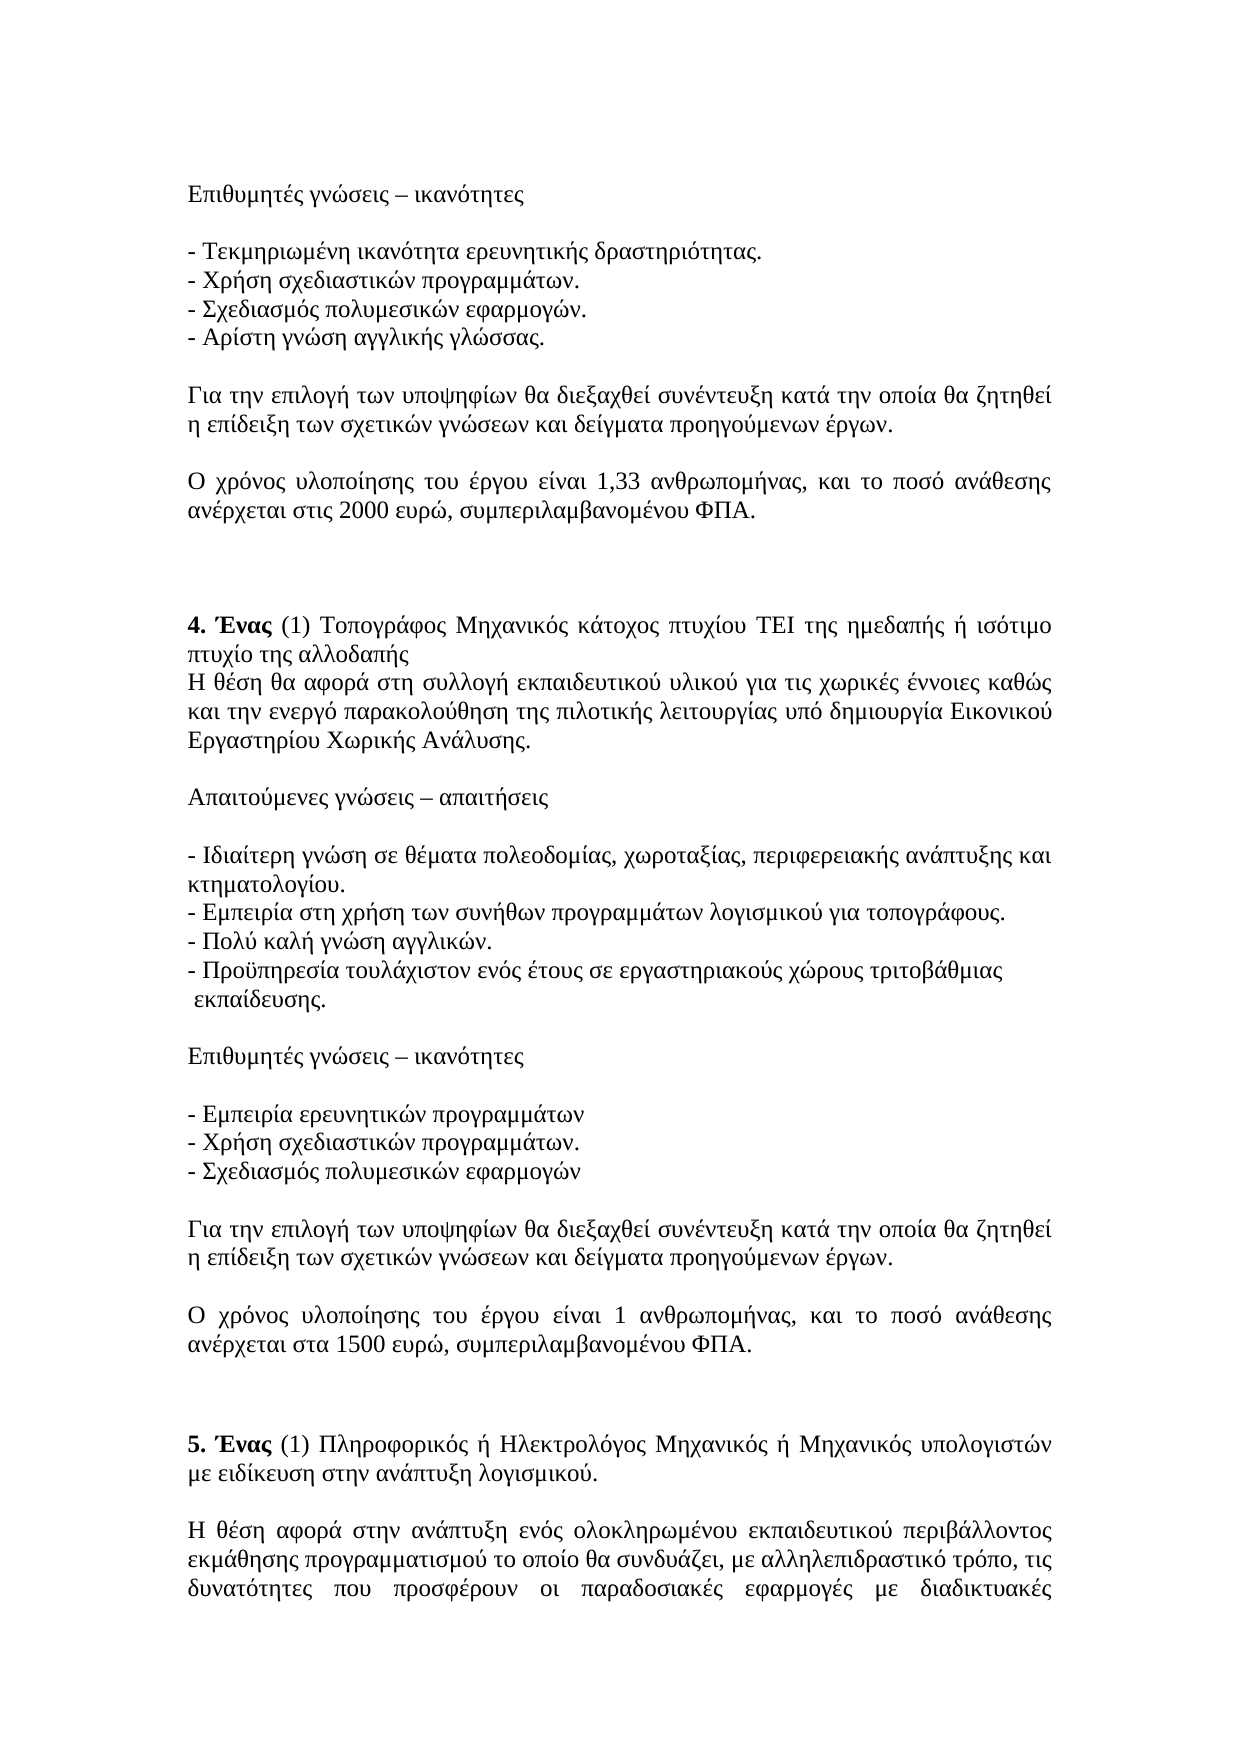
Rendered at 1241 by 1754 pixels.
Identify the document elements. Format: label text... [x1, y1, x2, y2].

text - Χρήση σχεδιαστικών προγραμμάτων. [187, 265, 1053, 294]
text - Αρίστη γνώση αγγλικής γλώσσας. [187, 322, 1053, 351]
text - Σχεδιασμός πολυμεσικών εφαρμογών. [187, 294, 1053, 322]
text - Προϋπηρεσία τουλάχιστον ενός έτους σε εργαστηριακούς χώρους τριτοβάθμιας [187, 955, 1053, 984]
text Για την επιλογή των υποψηφίων θα διεξαχθεί συνέντευξη κατά την οποία θα ζητηθεί η επίδειξη των σχετικών γνώσεων και δείγματα προηγούμενων έργων. [187, 380, 1053, 437]
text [187, 1516, 1053, 1602]
text Η θέση θα αφορά στη συλλογή εκπαιδευτικού υλικού για τις χωρικές έννοιες καθώς και την ενεργό παρακολούθηση της πιλοτικής λειτουργίας υπό δημιουργία Εικονικού Εργαστηρίου Χωρικής Ανάλυσης. [187, 667, 1053, 754]
text Επιθυμητές γνώσεις – ικανότητες [187, 1041, 1053, 1070]
text 4. Ένας (1) Τοπογράφος Μηχανικός κάτοχος πτυχίου ΤΕΙ της ημεδαπής ή ισότιμο πτυχίο της αλλοδαπής [187, 610, 1053, 667]
text - Σχεδιασμός πολυμεσικών εφαρμογών [187, 1156, 1053, 1185]
text - Εμπειρία ερευνητικών προγραμμάτων [187, 1099, 1053, 1127]
text - Χρήση σχεδιαστικών προγραμμάτων. [187, 1127, 1053, 1156]
text Ο χρόνος υλοποίησης του έργου είναι 1,33 ανθρωπομήνας, και το ποσό ανάθεσης ανέρχεται στις 2000 ευρώ, συμπεριλαμβανομένου ΦΠΑ. [187, 466, 1053, 524]
text - Εμπειρία στη χρήση των συνήθων προγραμμάτων λογισμικού για τοπογράφους. [187, 897, 1053, 926]
text Ο χρόνος υλοποίησης του έργου είναι 1 ανθρωπομήνας, και το ποσό ανάθεσης ανέρχεται στα 1500 ευρώ, συμπεριλαμβανομένου ΦΠΑ. [187, 1300, 1053, 1357]
text - Τεκμηριωμένη ικανότητα ερευνητικής δραστηριότητας. [187, 236, 1053, 265]
text - Ιδιαίτερη γνώση σε θέματα πολεοδομίας, χωροταξίας, περιφερειακής ανάπτυξης και κτηματολογίου. [187, 840, 1053, 897]
text εκπαίδευσης. [187, 984, 1053, 1012]
text Για την επιλογή των υποψηφίων θα διεξαχθεί συνέντευξη κατά την οποία θα ζητηθεί η επίδειξη των σχετικών γνώσεων και δείγματα προηγούμενων έργων. [187, 1214, 1053, 1271]
text 5. Ένας (1) Πληροφορικός ή Ηλεκτρολόγος Μηχανικός ή Μηχανικός υπολογιστών με ειδίκευση στην ανάπτυξη λογισμικού. [187, 1429, 1053, 1487]
text Επιθυμητές γνώσεις – ικανότητες [187, 179, 1053, 207]
text Απαιτούμενες γνώσεις – απαιτήσεις [187, 782, 1053, 811]
text - Πολύ καλή γνώση αγγλικών. [187, 926, 1053, 955]
